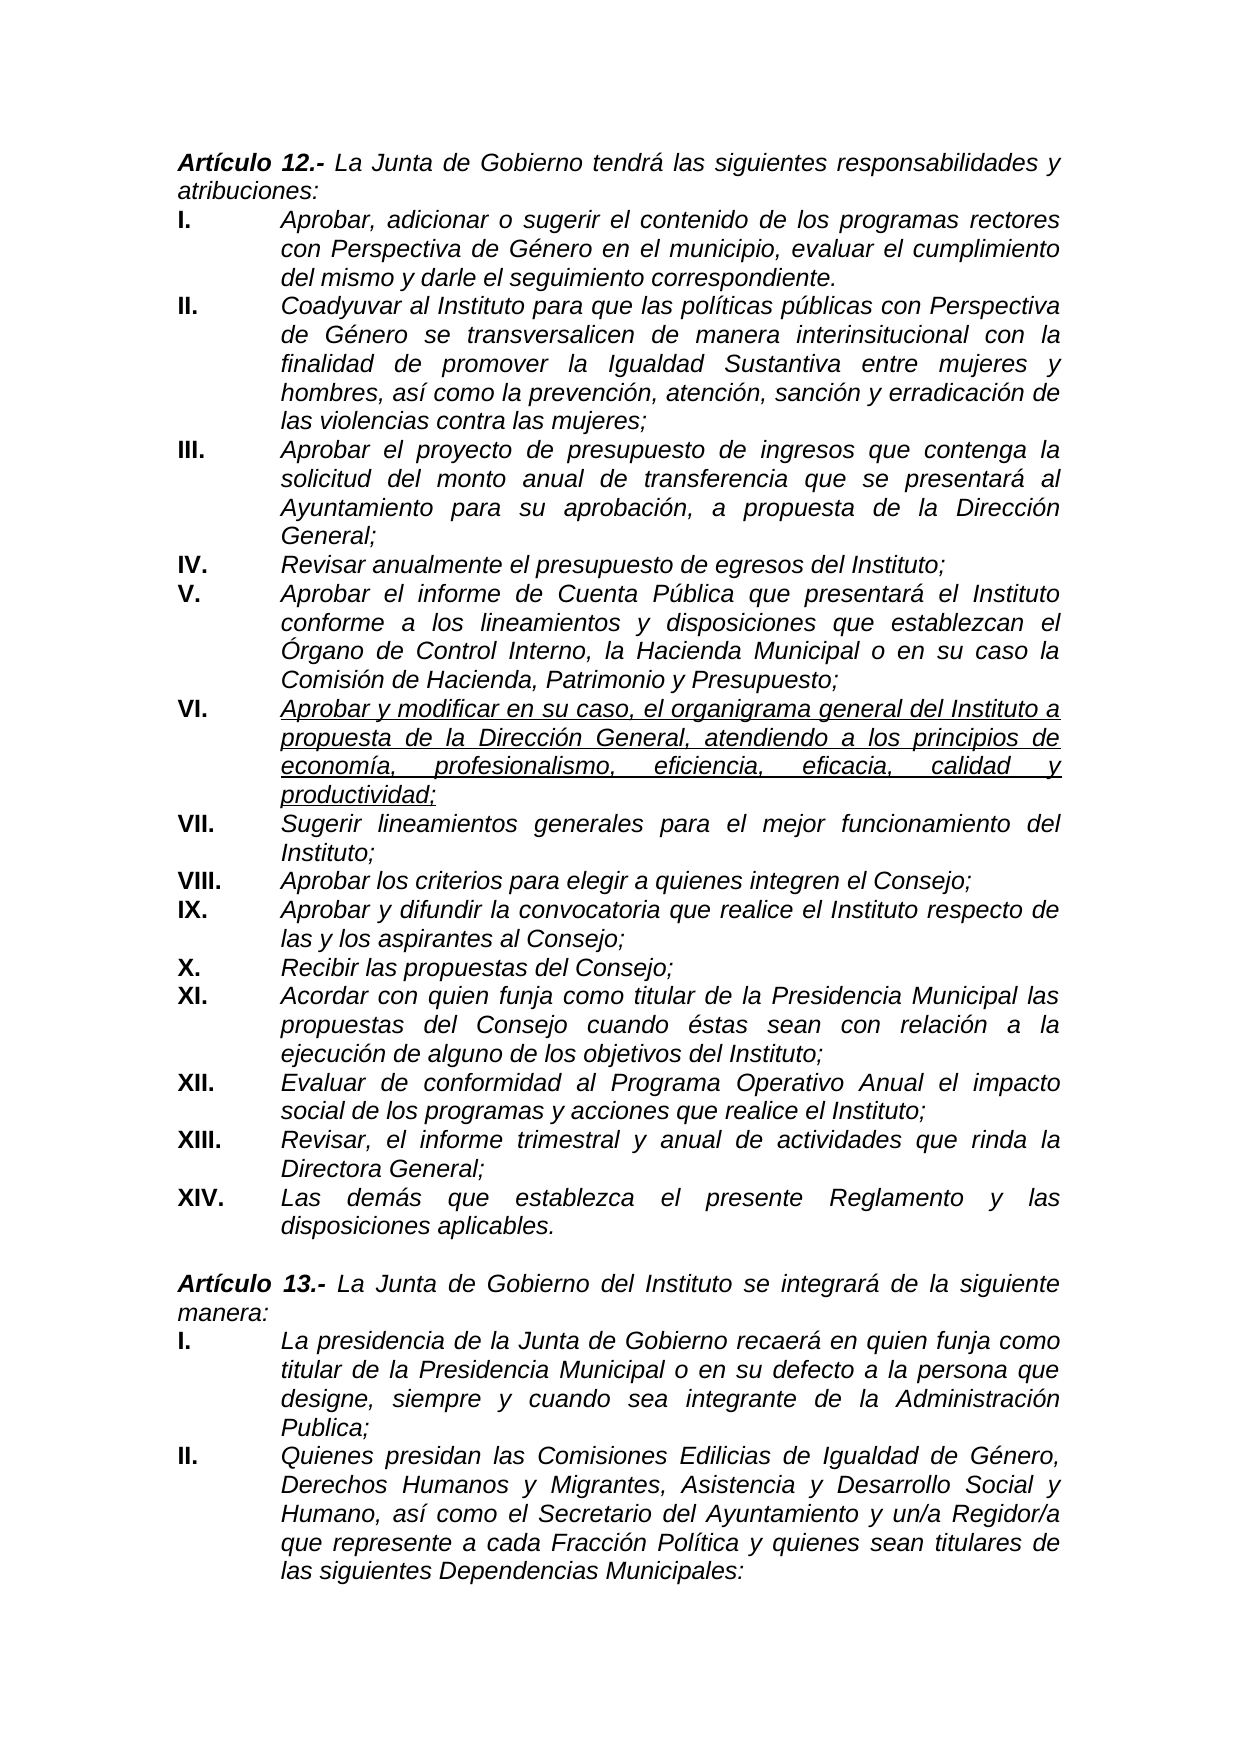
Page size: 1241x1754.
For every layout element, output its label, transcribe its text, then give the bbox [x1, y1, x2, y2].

list Aprobar, adicionar o sugerir el contenido de los programas rectores con Perspectiva de Género en el municipio, evaluar el cumplimiento del mismo y darle el seguimiento correspondiente. [177, 205, 1064, 291]
list La presidencia de la Junta de Gobierno recaerá en quien funja como titular de la Presidencia Municipal o en su defecto a la persona que designe, siempre y cuando sea integrante de la Administración Publica; [177, 1326, 1064, 1441]
list Aprobar el proyecto de presupuesto de ingresos que contenga la solicitud del monto anual de transferencia que se presentará al Ayuntamiento para su aprobación, a propuesta de la Dirección General; [177, 435, 1064, 550]
list Aprobar y modificar en su caso, el organigrama general del Instituto a propuesta de la Dirección General, atendiendo a los principios de economía, profesionalismo, eficiencia, eficacia, calidad y productividad; [177, 694, 1064, 809]
list Aprobar y difundir la convocatoria que realice el Instituto respecto de las y los aspirantes al Consejo; [177, 895, 1063, 953]
list Aprobar los criterios para elegir a quienes integren el Consejo; [177, 866, 1063, 895]
list Revisar, el informe trimestral y anual de actividades que rinda la Directora General; [177, 1125, 1064, 1183]
text Artículo 12.- La Junta de Gobierno tendrá las siguientes responsabilidades y atribuciones: [177, 148, 1064, 205]
list Recibir las propuestas del Consejo; [177, 953, 1063, 981]
list Evaluar de conformidad al Programa Operativo Anual el impacto social de los programas y acciones que realice el Instituto; [177, 1068, 1064, 1125]
text Artículo 13.- La Junta de Gobierno del Instituto se integrará de la siguiente manera: [177, 1269, 1064, 1326]
list Revisar anualmente el presupuesto de egresos del Instituto; [177, 550, 1064, 579]
list Coadyuvar al Instituto para que las políticas públicas con Perspectiva de Género se transversalicen de manera interinsitucional con la finalidad de promover la Igualdad Sustantiva entre mujeres y hombres, así como la prevención, atención, sanción y erradicación de las violencias contra las mujeres; [177, 291, 1064, 435]
list Quienes presidan las Comisiones Edilicias de Igualdad de Género, Derechos Humanos y Migrantes, Asistencia y Desarrollo Social y Humano, así como el Secretario del Ayuntamiento y un/a Regidor/a que represente a cada Fracción Política y quienes sean titulares de las siguientes Dependencias Municipales: [177, 1441, 1064, 1585]
list Sugerir lineamientos generales para el mejor funcionamiento del Instituto; [177, 809, 1064, 866]
list Aprobar el informe de Cuenta Pública que presentará el Instituto conforme a los lineamientos y disposiciones que establezcan el Órgano de Control Interno, la Hacienda Municipal o en su caso la Comisión de Hacienda, Patrimonio y Presupuesto; [177, 579, 1064, 694]
list Las demás que establezca el presente Reglamento y las disposiciones aplicables. [177, 1183, 1064, 1240]
list Acordar con quien funja como titular de la Presidencia Municipal las propuestas del Consejo cuando éstas sean con relación a la ejecución de alguno de los objetivos del Instituto; [177, 981, 1063, 1068]
